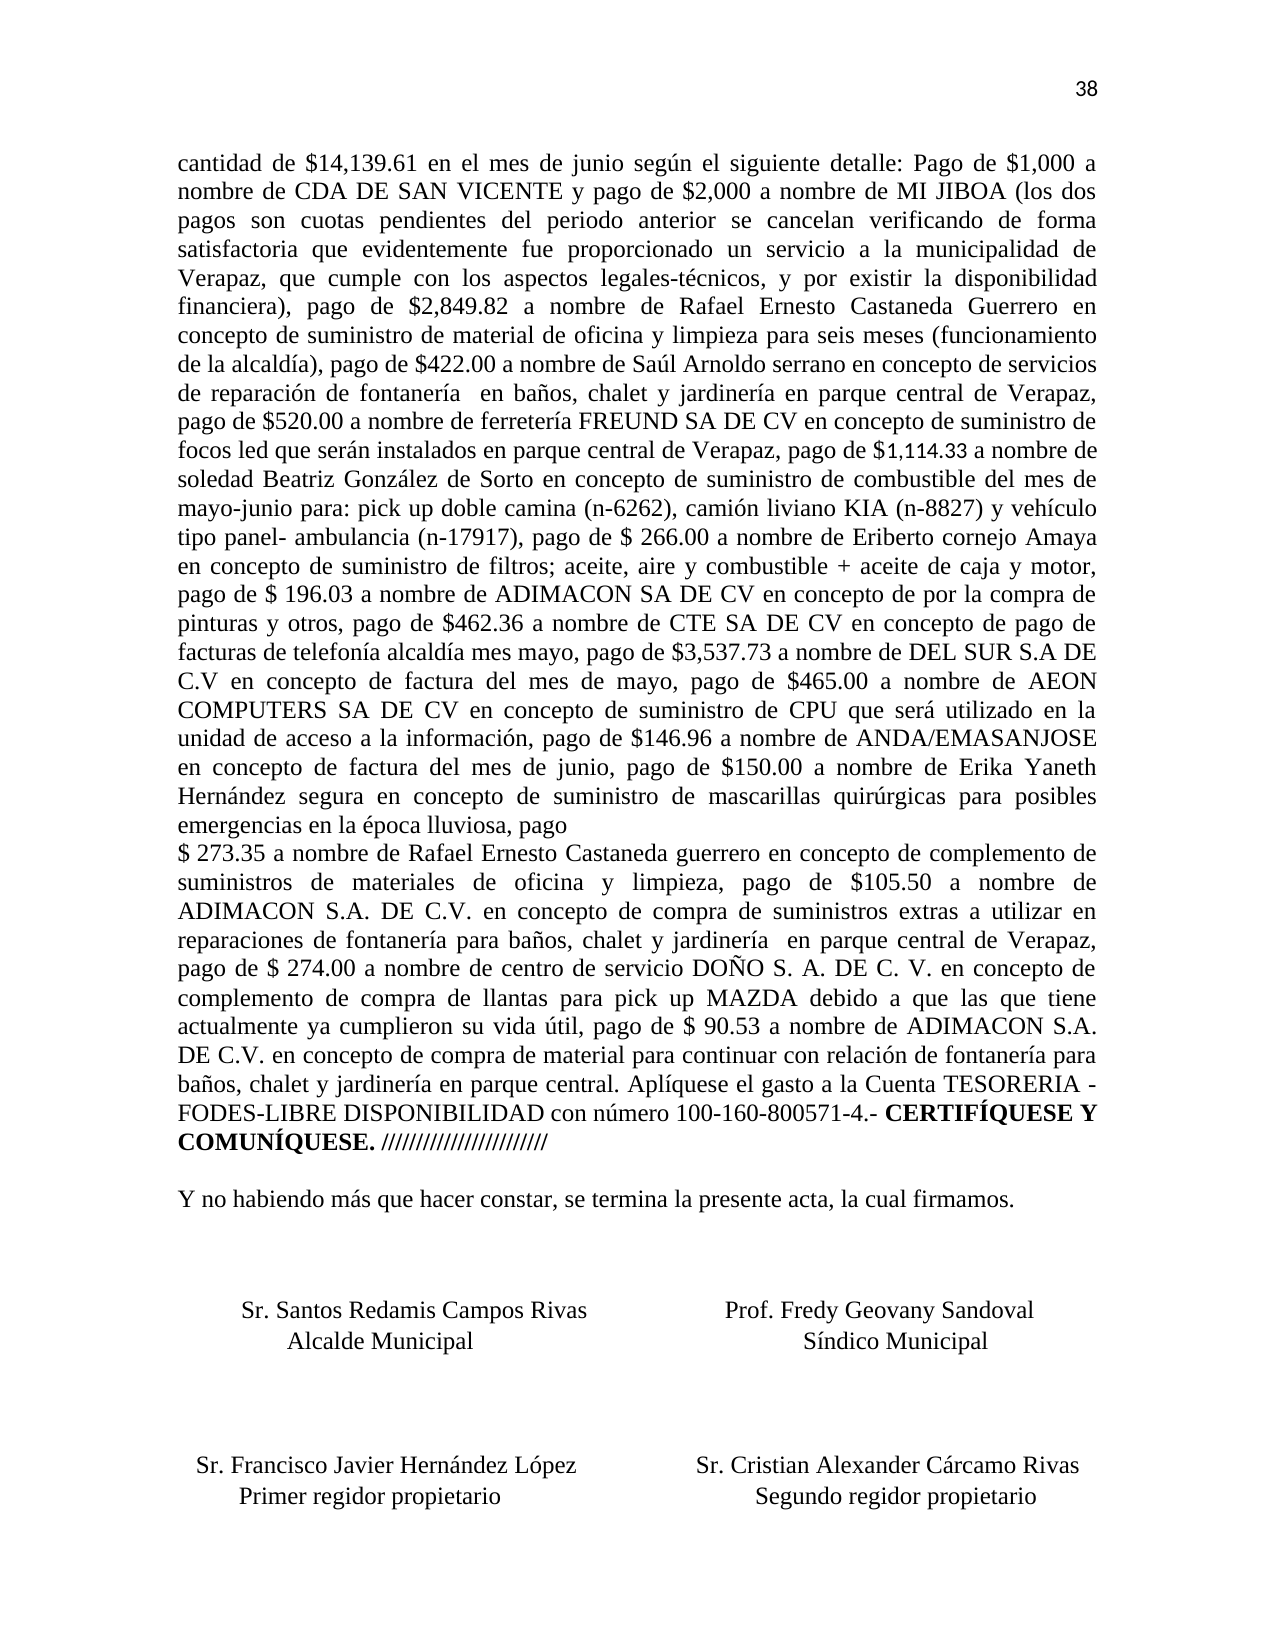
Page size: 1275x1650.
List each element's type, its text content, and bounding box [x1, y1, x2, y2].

text $ 273.35 a nombre de Rafael Ernesto Castaneda guerrero en concepto de complemento de suministros de materiales de oficina y limpieza, pago de $105.50 a nombre de ADIMACON S.A. DE C.V. en concepto de compra de suministros extras a utilizar en reparaciones de fontanería para baños, chalet y jardinería en parque central de Verapaz, pago de $ 274.00 a nombre de centro de servicio DOÑO S. A. DE C. V. en concepto de complemento de compra de llantas para pick up MAZDA debido a que las que tiene actualmente ya cumplieron su vida útil, pago de $ 90.53 a nombre de ADIMACON S.A. DE C.V. en concepto de compra de material para continuar con relación de fontanería para baños, chalet y jardinería en parque central. Aplíquese el gasto a la Cuenta TESORERIA -FODES-LIBRE DISPONIBILIDAD con número 100-160-800571-4.- CERTIFÍQUESE Y COMUNÍQUESE. //////////////////////// [177, 838, 1098, 1155]
text Alcalde Municipal Síndico Municipal [177, 1326, 1098, 1354]
text Y no habiendo más que hacer constar, se termina la presente acta, la cual firmamos. [177, 1184, 1098, 1213]
text Primer regidor propietario Segundo regidor propietario [177, 1481, 1098, 1510]
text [177, 148, 1098, 838]
text Sr. Francisco Javier Hernández López Sr. Cristian Alexander Cárcamo Rivas [177, 1450, 1098, 1479]
text Sr. Santos Redamis Campos Rivas Prof. Fredy Geovany Sandoval [177, 1295, 1098, 1323]
